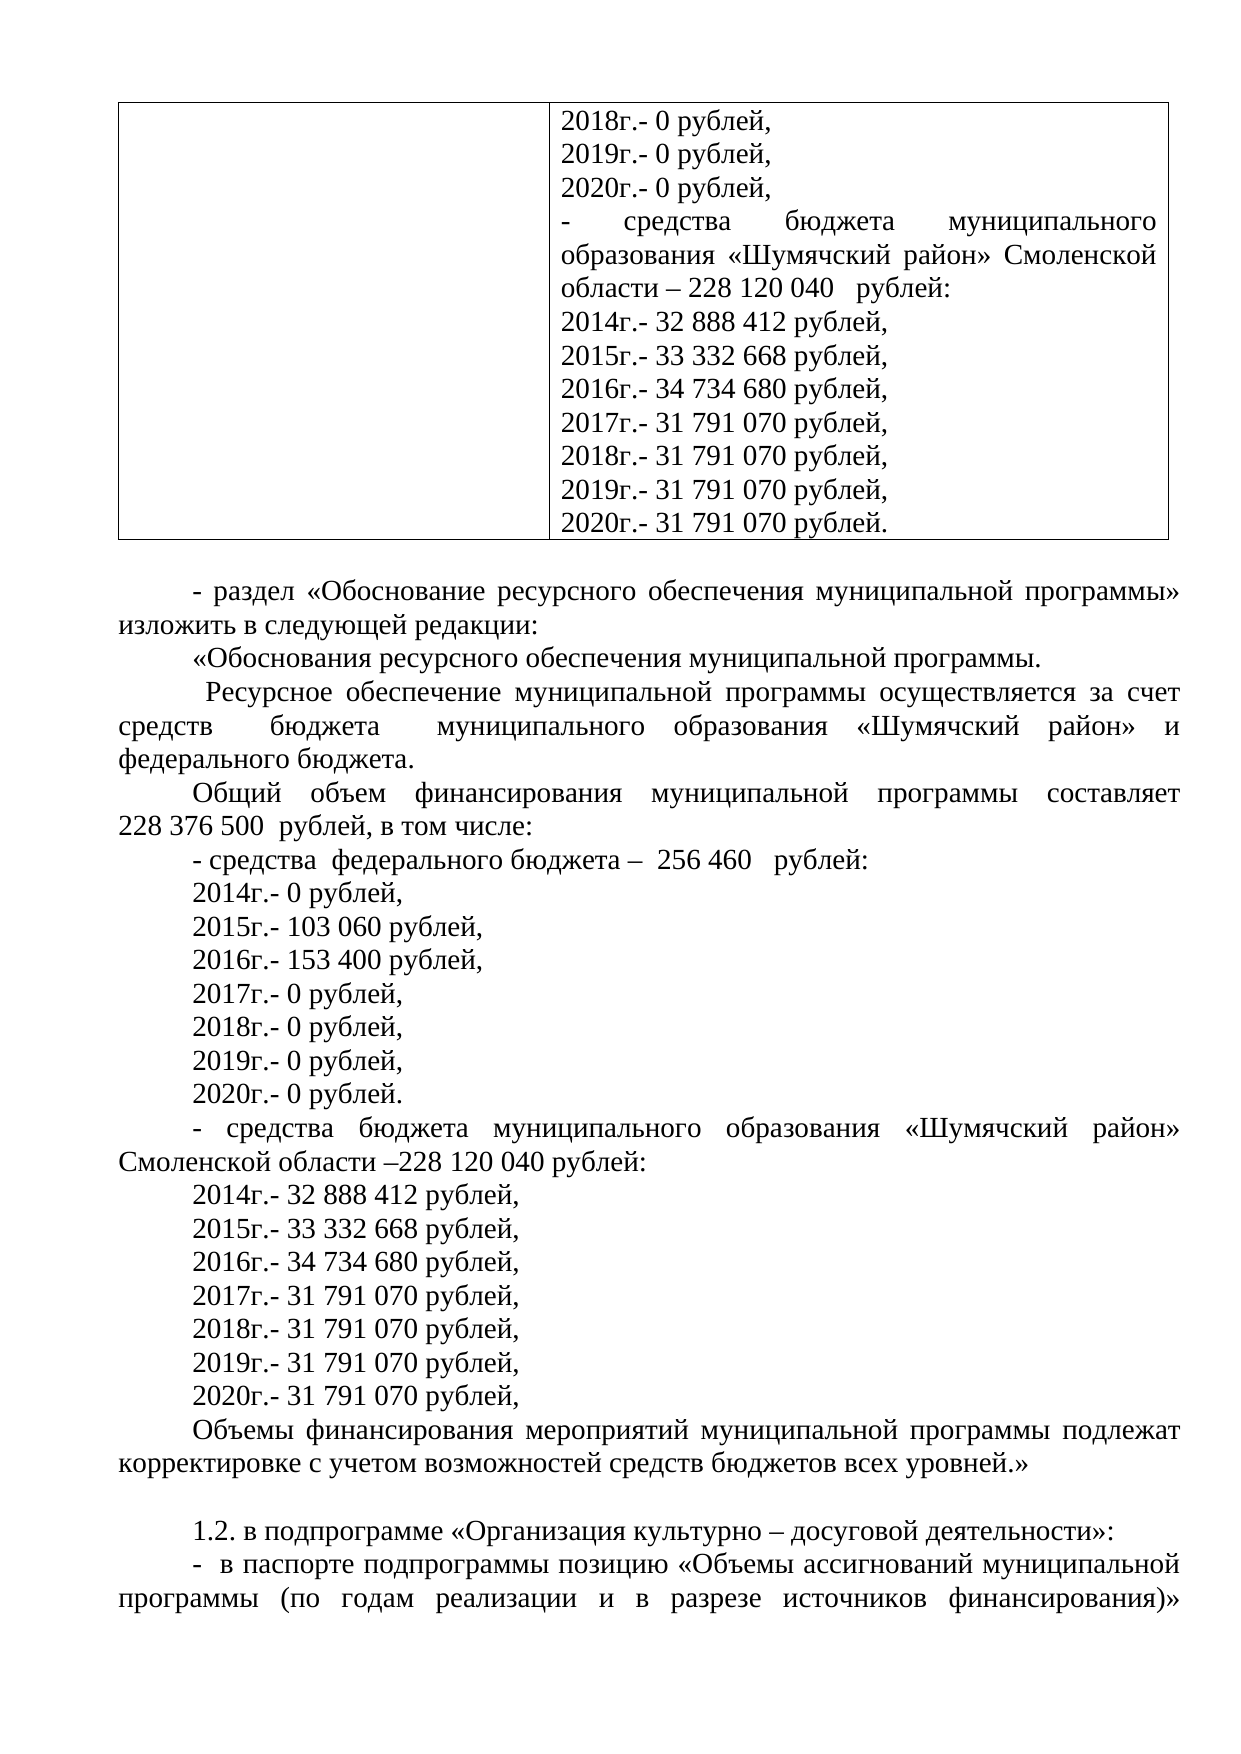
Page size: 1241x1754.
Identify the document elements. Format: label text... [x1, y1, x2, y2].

text - средства федерального бюджета – 256 460 рублей: [118, 842, 1181, 875]
text 1.2. в подпрограмме «Организация культурно – досуговой деятельности»: [118, 1513, 1181, 1546]
text Ресурсное обеспечение муниципальной программы осуществляется за счет средств бюджета муниципального образования «Шумячский район» и федерального бюджета. [118, 674, 1181, 775]
text 2014г.- 0 рублей, [118, 875, 1181, 909]
text 2019г.- 31 791 070 рублей, [118, 1345, 1181, 1378]
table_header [119, 103, 549, 539]
text 2017г.- 31 791 070 рублей, [118, 1278, 1181, 1311]
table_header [550, 103, 1168, 539]
text 2015г.- 103 060 рублей, [118, 909, 1181, 942]
text 2016г.- 34 734 680 рублей, [118, 1244, 1181, 1278]
text 2017г.- 0 рублей, [118, 976, 1181, 1009]
text Общий объем финансирования муниципальной программы составляет 228 376 500 рублей, в том числе: [118, 775, 1181, 842]
text Объемы финансирования мероприятий муниципальной программы подлежат корректировке с учетом возможностей средств бюджетов всех уровней.» [118, 1412, 1181, 1479]
text - раздел «Обоснование ресурсного обеспечения муниципальной программы» изложить в следующей редакции: [118, 573, 1181, 641]
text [118, 1546, 1181, 1613]
text 2020г.- 0 рублей. [118, 1077, 1181, 1110]
text 2020г.- 31 791 070 рублей, [118, 1378, 1181, 1412]
text «Обоснования ресурсного обеспечения муниципальной программы. [118, 641, 1181, 674]
text 2015г.- 33 332 668 рублей, [118, 1211, 1181, 1244]
text 2018г.- 31 791 070 рублей, [118, 1311, 1181, 1345]
text 2014г.- 32 888 412 рублей, [118, 1177, 1181, 1211]
text 2016г.- 153 400 рублей, [118, 942, 1181, 976]
text 2018г.- 0 рублей, [118, 1009, 1181, 1043]
text 2019г.- 0 рублей, [118, 1043, 1181, 1077]
text - средства бюджета муниципального образования «Шумячский район» Смоленской области –228 120 040 рублей: [118, 1110, 1181, 1177]
